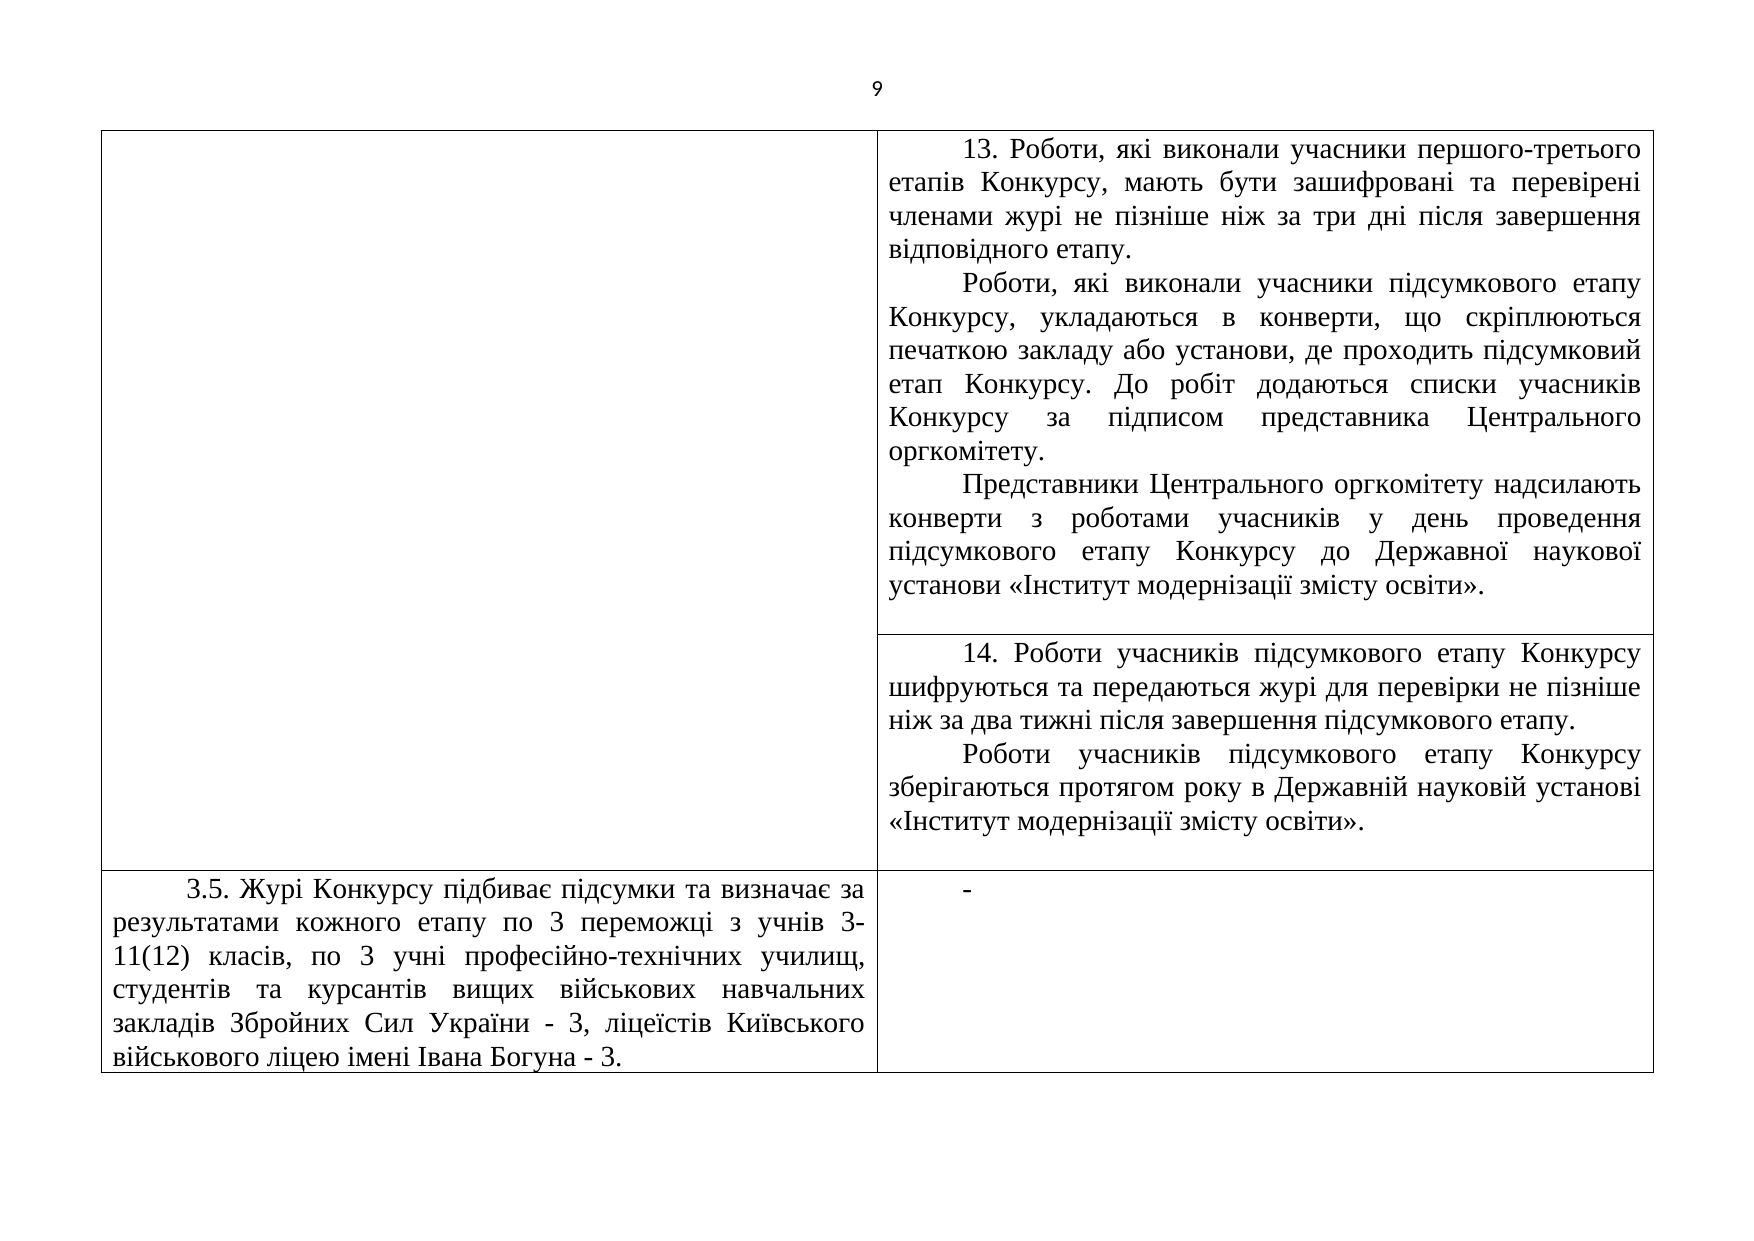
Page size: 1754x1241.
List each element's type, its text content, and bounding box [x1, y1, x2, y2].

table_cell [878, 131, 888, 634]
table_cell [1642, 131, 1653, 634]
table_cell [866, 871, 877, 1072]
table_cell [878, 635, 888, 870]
table_cell - [878, 871, 1653, 1072]
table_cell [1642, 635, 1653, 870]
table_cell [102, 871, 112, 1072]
